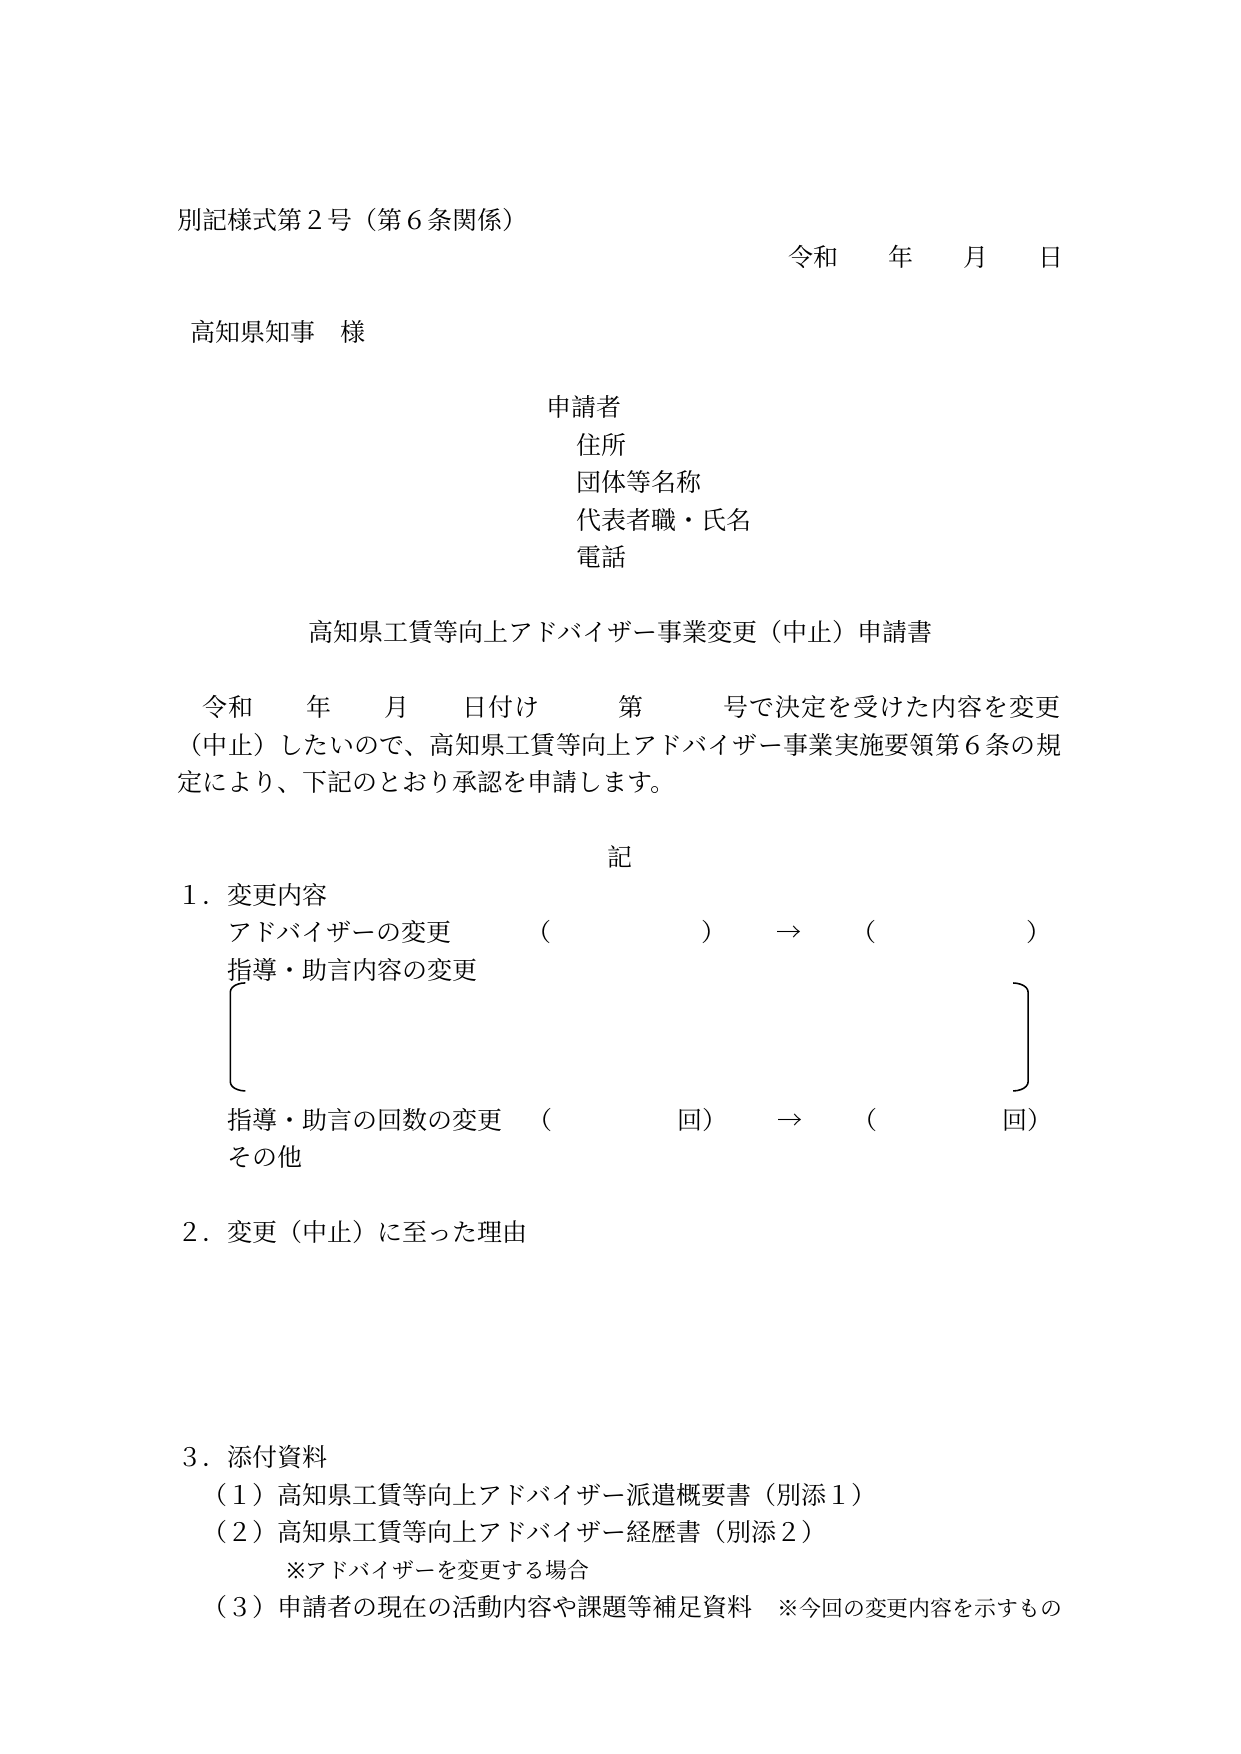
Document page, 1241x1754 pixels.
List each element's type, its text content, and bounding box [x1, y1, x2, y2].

text 高知県工賃等向上アドバイザー事業変更（中止）申請書 [177, 612, 1063, 650]
text 申請者 [546, 387, 1063, 425]
text １．変更内容 [177, 875, 1063, 912]
text アドバイザーの変更 （ ） → （ ） [177, 912, 1063, 950]
text 団体等名称 [576, 462, 1063, 500]
text 令和 年 月 日付け 第 号で決定を受けた内容を変更（中止）したいので、高知県工賃等向上アドバイザー事業実施要領第６条の規定により、下記のとおり承認を申請します。 [177, 687, 1063, 800]
text ３．添付資料 [177, 1437, 1063, 1475]
text 令和 年 月 日 [177, 237, 1063, 275]
text ※アドバイザーを変更する場合 [177, 1550, 1063, 1587]
text ２．変更（中止）に至った理由 [177, 1212, 1063, 1250]
text 指導・助言の回数の変更 （ 回） → （ 回） [177, 1100, 1063, 1137]
text その他 [177, 1137, 1063, 1175]
text 代表者職・氏名 [576, 500, 1063, 537]
text 電話 [576, 537, 1063, 575]
text （１）高知県工賃等向上アドバイザー派遣概要書（別添１） [177, 1475, 1063, 1512]
text 高知県知事 様 [177, 312, 1063, 350]
text 住所 [576, 425, 1063, 462]
text 別記様式第２号（第６条関係） [177, 200, 1063, 237]
text （２）高知県工賃等向上アドバイザー経歴書（別添２） [177, 1512, 1063, 1550]
text 記 [177, 837, 1063, 875]
text 指導・助言内容の変更 [177, 950, 1063, 987]
text （３）申請者の現在の活動内容や課題等補足資料 ※今回の変更内容を示すもの [177, 1587, 1063, 1625]
